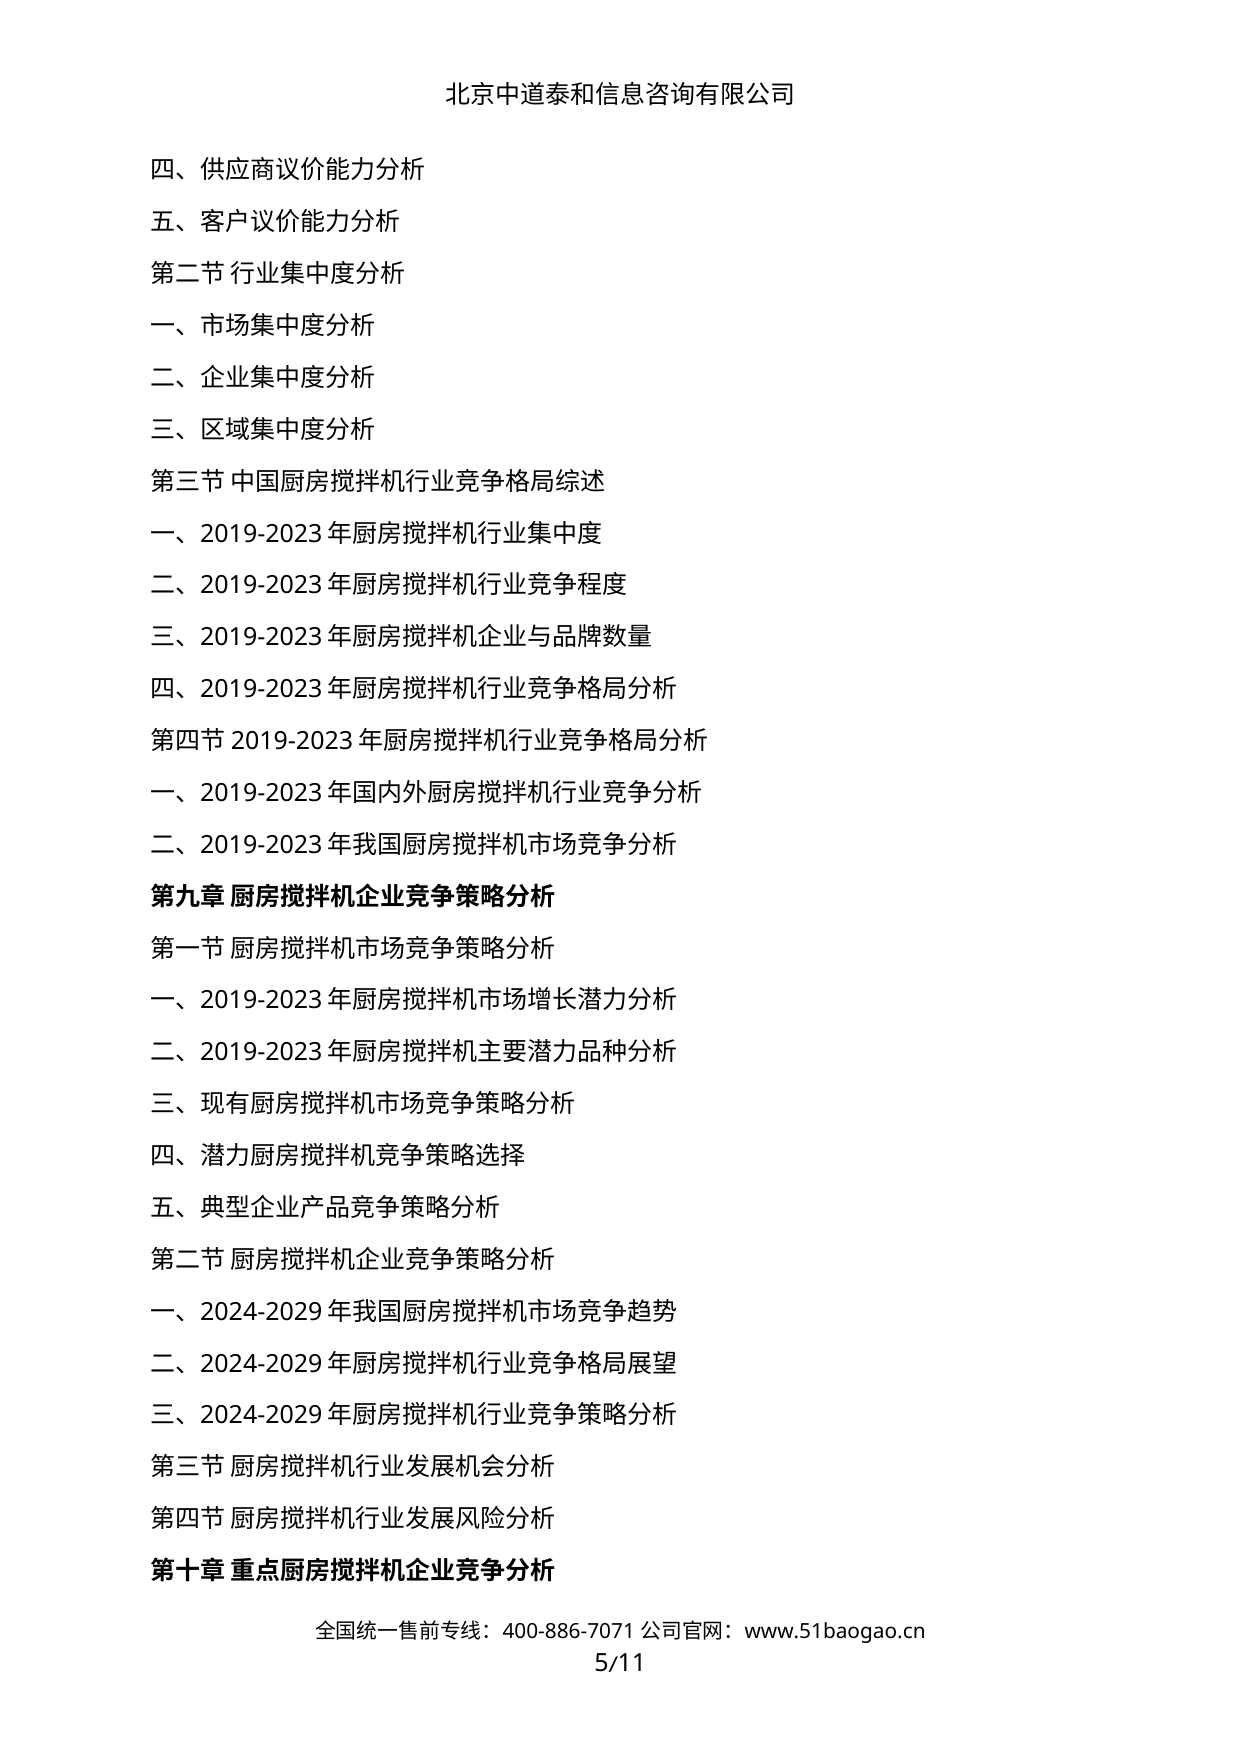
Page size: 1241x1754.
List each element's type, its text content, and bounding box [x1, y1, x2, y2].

text 三、2019-2023年厨房搅拌机企业与品牌数量 [150, 617, 1090, 653]
text 三、区域集中度分析 [150, 409, 1090, 446]
text 一、2019-2023年厨房搅拌机市场增长潜力分析 [150, 980, 1090, 1016]
text 第十章 重点厨房搅拌机企业竞争分析 [150, 1551, 1090, 1587]
text 第二节 厨房搅拌机企业竞争策略分析 [150, 1239, 1090, 1276]
text 三、现有厨房搅拌机市场竞争策略分析 [150, 1084, 1090, 1120]
text 第一节 厨房搅拌机市场竞争策略分析 [150, 928, 1090, 964]
text 第二节 行业集中度分析 [150, 254, 1090, 290]
text 一、2019-2023年国内外厨房搅拌机行业竞争分析 [150, 772, 1090, 809]
text 第四节 2019-2023年厨房搅拌机行业竞争格局分析 [150, 721, 1090, 757]
text 五、典型企业产品竞争策略分析 [150, 1187, 1090, 1224]
text 三、2024-2029年厨房搅拌机行业竞争策略分析 [150, 1395, 1090, 1431]
text 一、市场集中度分析 [150, 306, 1090, 342]
text 二、2019-2023年厨房搅拌机行业竞争程度 [150, 565, 1090, 601]
text 一、2019-2023年厨房搅拌机行业集中度 [150, 513, 1090, 549]
text 二、企业集中度分析 [150, 357, 1090, 394]
text 第四节 厨房搅拌机行业发展风险分析 [150, 1499, 1090, 1535]
text 第九章 厨房搅拌机企业竞争策略分析 [150, 876, 1090, 912]
text 二、2019-2023年我国厨房搅拌机市场竞争分析 [150, 824, 1090, 861]
text 五、客户议价能力分析 [150, 202, 1090, 238]
text 四、2019-2023年厨房搅拌机行业竞争格局分析 [150, 669, 1090, 705]
text 二、2024-2029年厨房搅拌机行业竞争格局展望 [150, 1343, 1090, 1379]
text 一、2024-2029年我国厨房搅拌机市场竞争趋势 [150, 1291, 1090, 1327]
text 第三节 中国厨房搅拌机行业竞争格局综述 [150, 461, 1090, 497]
text 四、供应商议价能力分析 [150, 150, 1090, 186]
text 第三节 厨房搅拌机行业发展机会分析 [150, 1447, 1090, 1483]
text 二、2019-2023年厨房搅拌机主要潜力品种分析 [150, 1032, 1090, 1068]
text 四、潜力厨房搅拌机竞争策略选择 [150, 1136, 1090, 1172]
